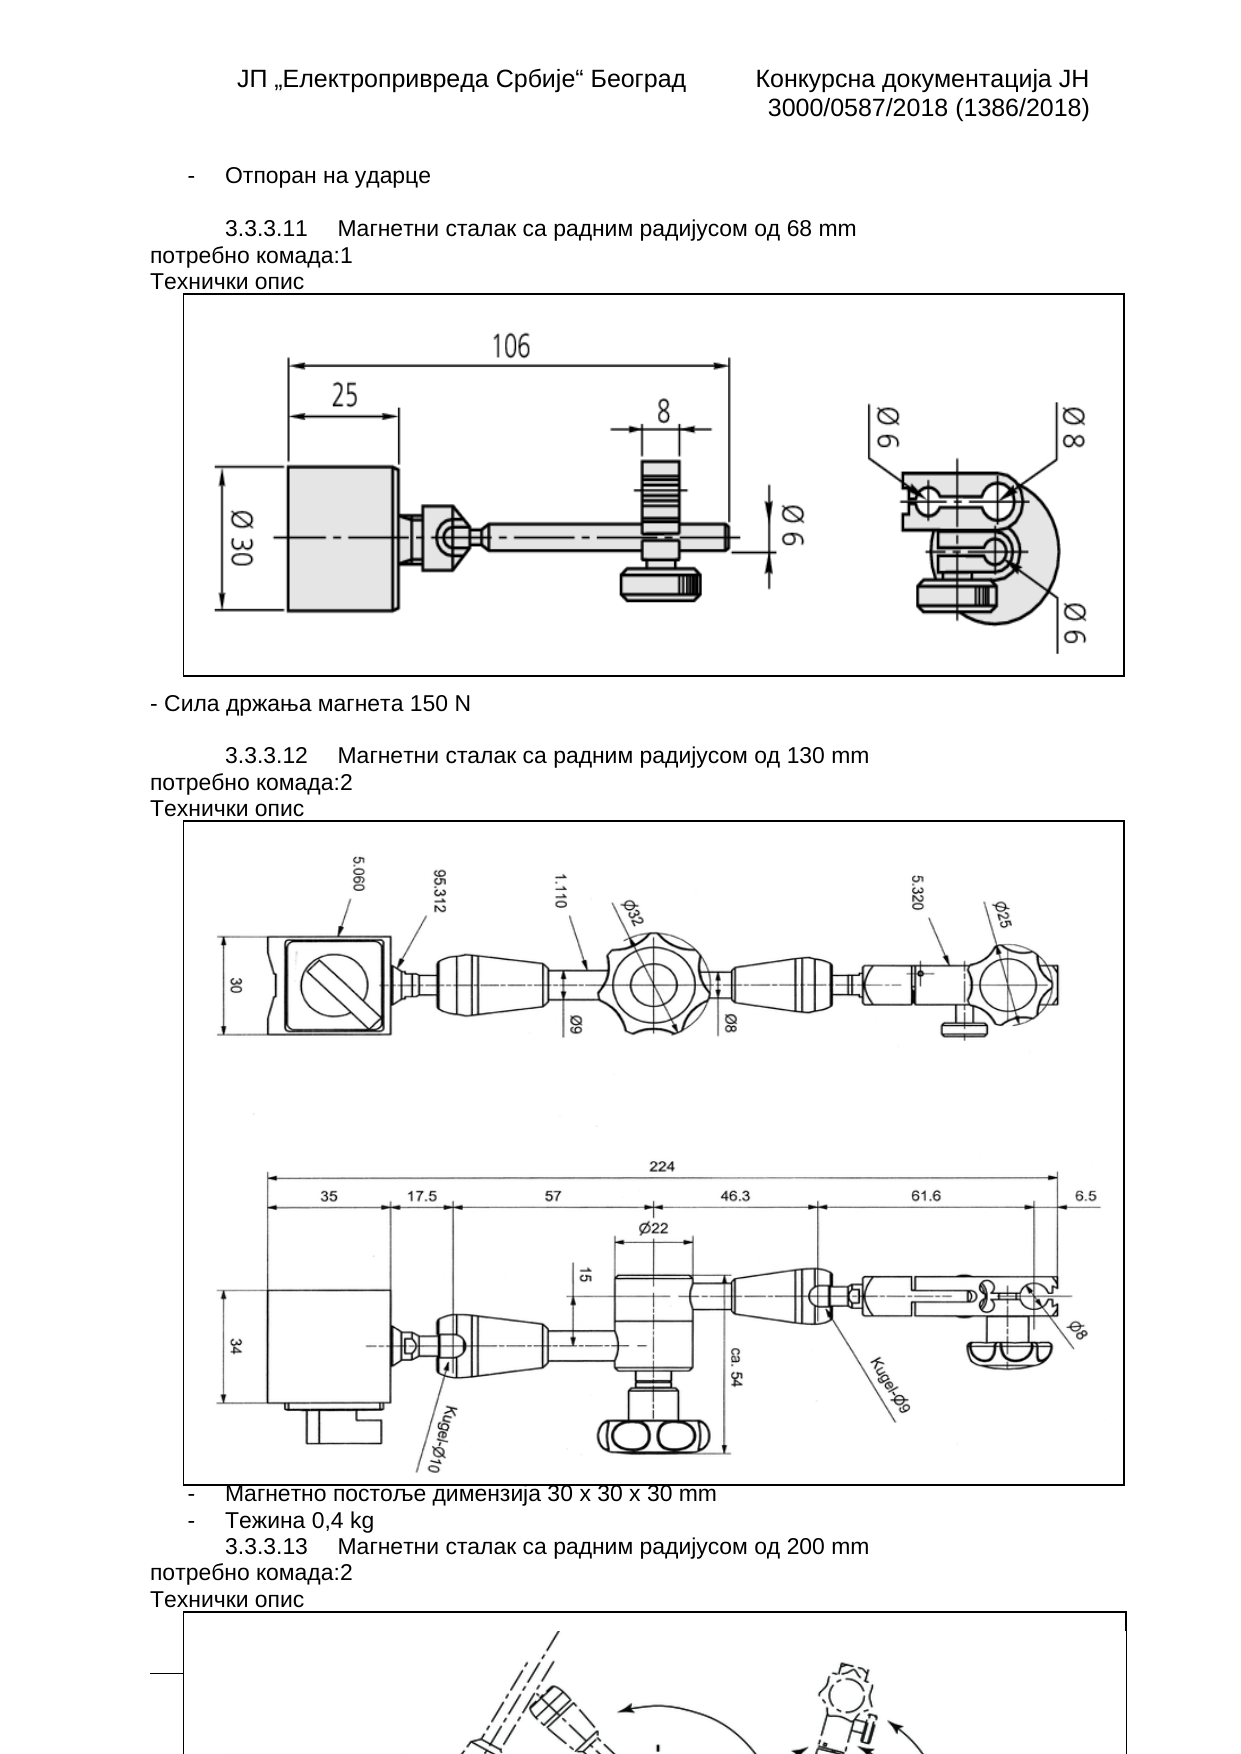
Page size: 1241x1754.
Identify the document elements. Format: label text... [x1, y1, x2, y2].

list Магнетни сталак са радним радијусом од 68 mm [225, 215, 1090, 242]
text Технички опис [150, 1586, 1090, 1612]
picture [198, 841, 1108, 1478]
list Отпоран на ударце [187, 162, 1090, 189]
list Тежина 0,4 kg [187, 1507, 1090, 1533]
text - Сила држања магнета 150 N [150, 689, 1090, 716]
text потребно комада:1 [150, 242, 1090, 268]
list Магнетни сталак са радним радијусом од 130 mm [225, 742, 1090, 769]
text Технички опис [150, 795, 1090, 821]
list Магнетно постоље димензија 30 x 30 x 30 mm [187, 1486, 1090, 1507]
text потребно комада:2 [150, 769, 1090, 795]
picture [198, 314, 1108, 669]
text Технички опис [150, 268, 1090, 294]
picture [198, 1631, 1126, 1754]
text потребно комада:2 [150, 1559, 1090, 1586]
list Магнетни сталак са радним радијусом од 200 mm [225, 1533, 1090, 1559]
